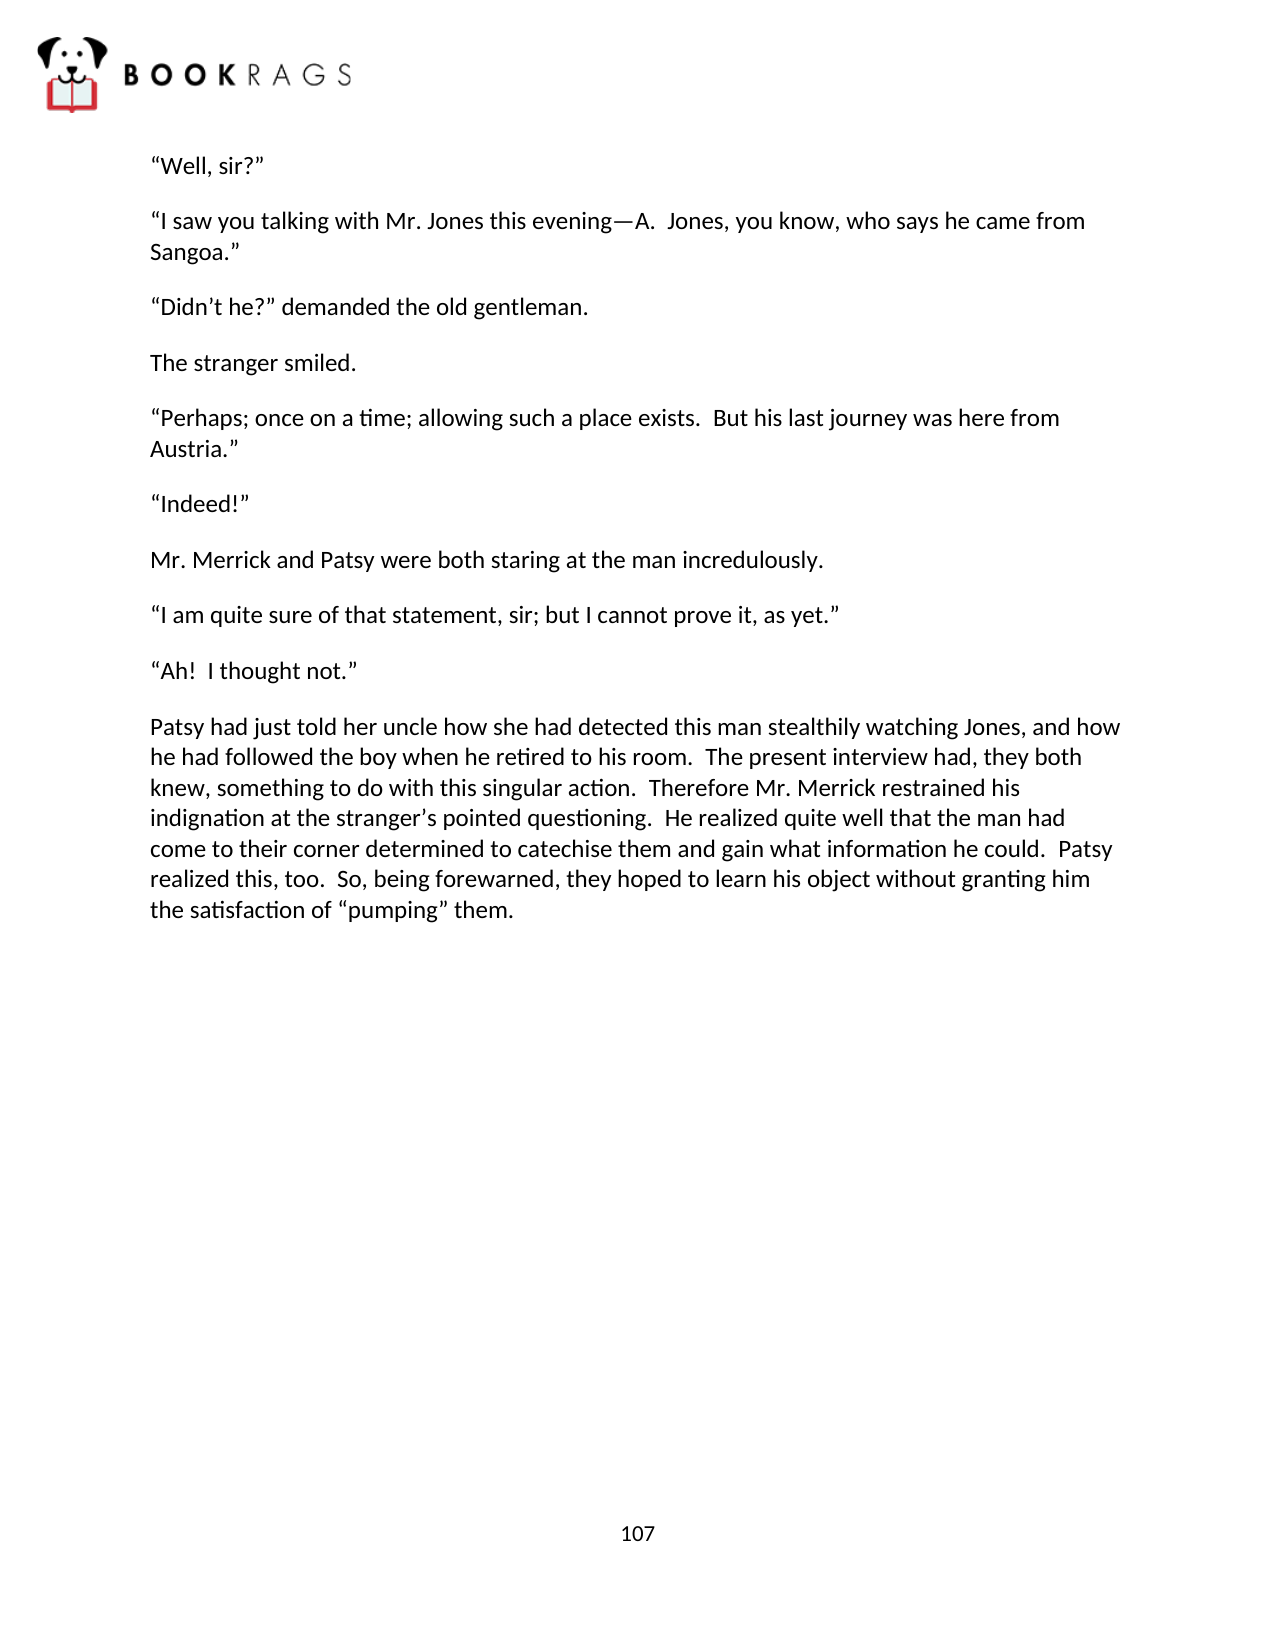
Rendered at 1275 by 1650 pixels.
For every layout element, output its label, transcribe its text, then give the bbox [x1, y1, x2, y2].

text “Didn’t he?” demanded the old gentleman. [150, 292, 1125, 322]
text “Ah! I thought not.” [150, 655, 1125, 686]
text “Well, sir?” [150, 150, 1125, 181]
text “Indeed!” [150, 489, 1125, 519]
text “I am quite sure of that statement, sir; but I cannot prove it, as yet.” [150, 600, 1125, 630]
text The stranger smiled. [150, 347, 1125, 378]
text “Perhaps; once on a time; allowing such a place exists. But his last journey was here from Austria.” [150, 403, 1125, 464]
picture [37, 37, 351, 113]
text Patsy had just told her uncle how she had detected this man stealthily watching Jones, and how he had followed the boy when he retired to his room. The present interview had, they both knew, something to do with this singular action. Therefore Mr. Merrick restrained his indignation at the stranger’s pointed questioning. He realized quite well that the man had come to their corner determined to catechise them and gain what information he could. Patsy realized this, too. So, being forewarned, they hoped to learn his object without granting him the satisfaction of “pumping” them. [150, 711, 1125, 924]
text “I saw you talking with Mr. Jones this evening—­A. Jones, you know, who says he came from Sangoa.” [150, 206, 1125, 267]
text Mr. Merrick and Patsy were both staring at the man incredulously. [150, 544, 1125, 575]
